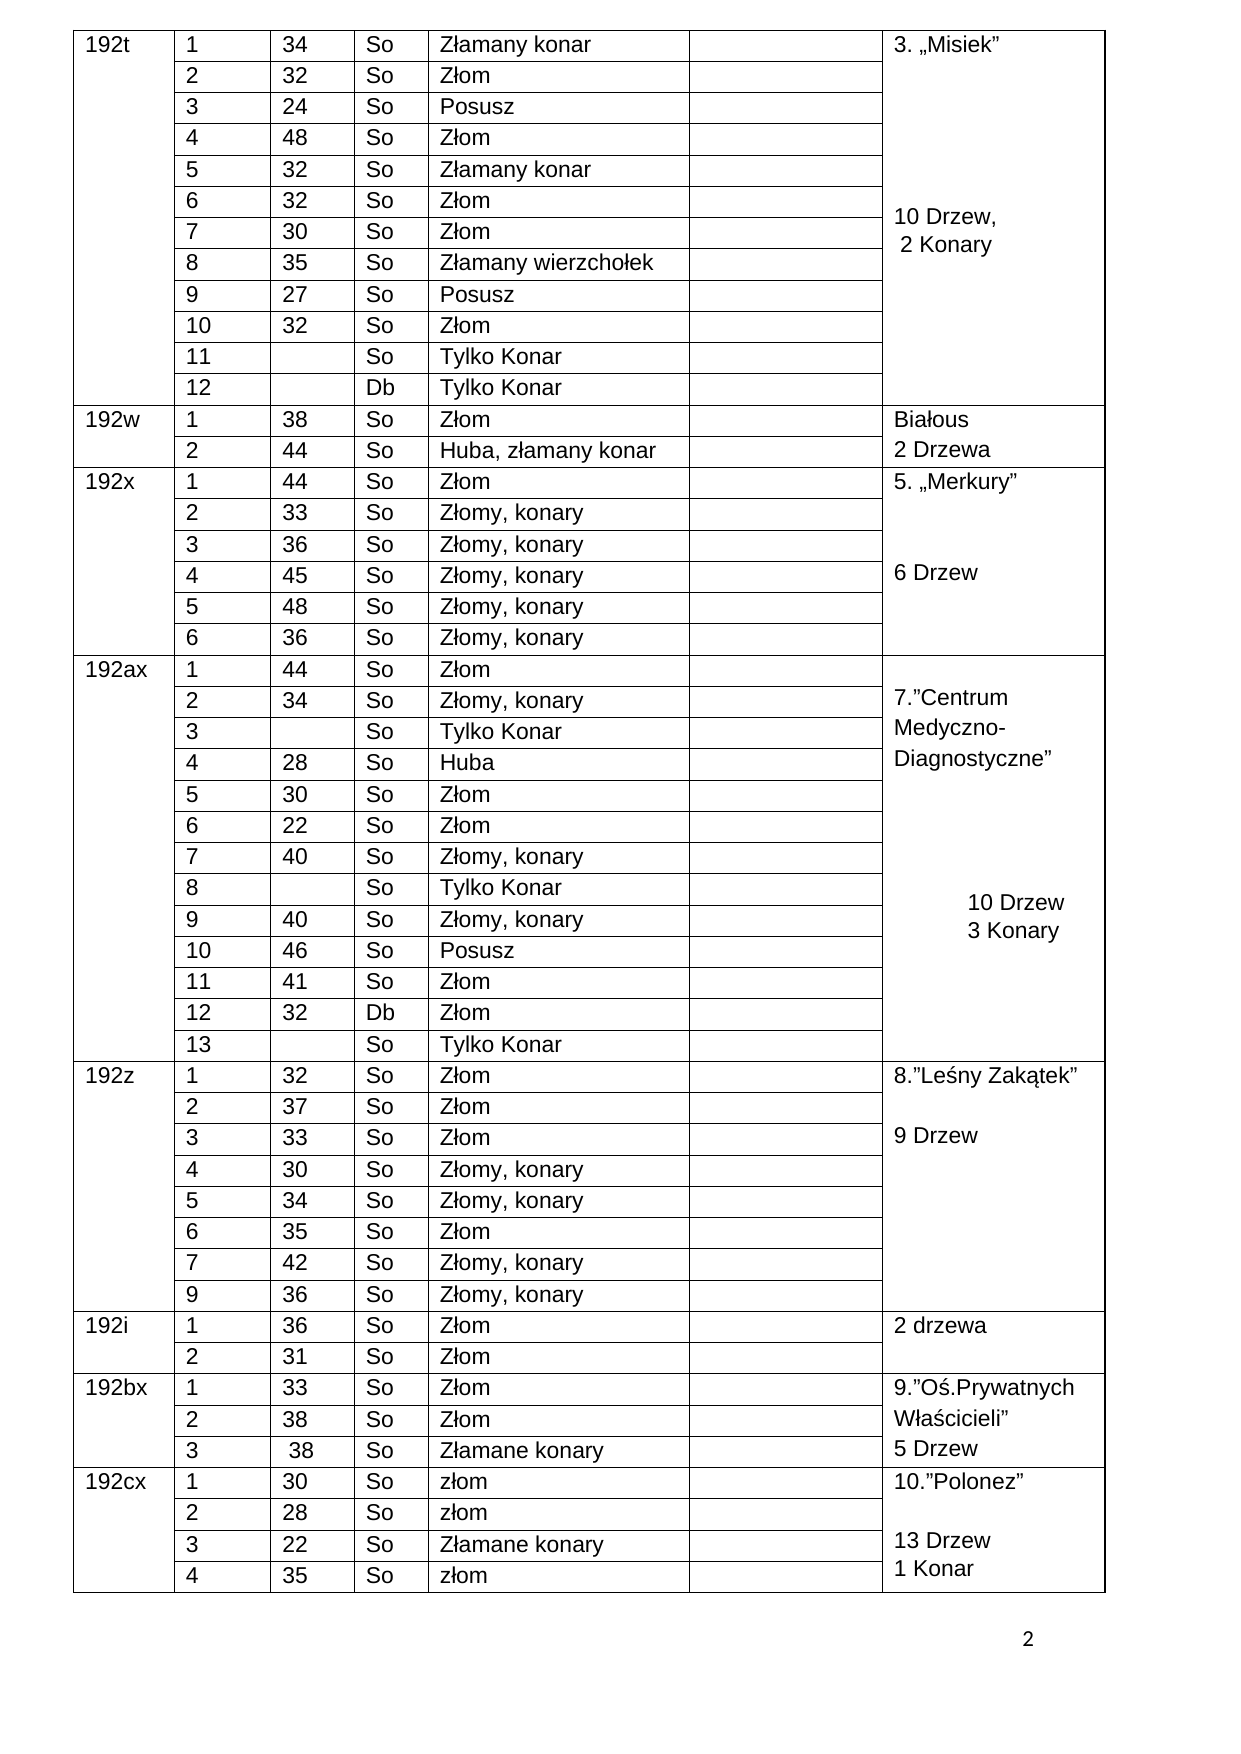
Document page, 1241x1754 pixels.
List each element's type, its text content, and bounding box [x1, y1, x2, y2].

table_cell 37 [271, 1093, 354, 1123]
table_cell [690, 906, 882, 936]
table_cell [690, 812, 882, 842]
table_cell 1 [175, 1468, 270, 1498]
table_cell 1 [175, 406, 270, 436]
table_cell 3 [175, 1531, 270, 1561]
table_cell 3. „Misiek” 10 Drzew, 2 Konary [883, 31, 1104, 404]
table_cell 32 [271, 156, 354, 186]
table_cell [690, 374, 882, 404]
table_cell [690, 218, 882, 248]
table_cell So [355, 343, 428, 373]
table_cell 8.”Leśny Zakątek” 9 Drzew [883, 1062, 1104, 1311]
table_cell So [355, 656, 428, 686]
table_cell [690, 749, 882, 779]
table_cell So [355, 312, 428, 342]
table_cell 35 [271, 249, 354, 279]
table_cell 32 [271, 62, 354, 92]
table_cell [690, 124, 882, 154]
table_cell So [355, 874, 428, 904]
table_cell Złomy, konary [429, 1156, 689, 1186]
table_cell So [355, 843, 428, 873]
table_cell So [355, 968, 428, 998]
table_cell So [355, 1124, 428, 1154]
table_cell So [355, 187, 428, 217]
table_cell [690, 1562, 882, 1592]
table_cell [271, 874, 354, 904]
table_cell [690, 1093, 882, 1123]
table_cell [690, 343, 882, 373]
table_cell 28 [271, 1499, 354, 1529]
table_cell So [355, 218, 428, 248]
table_cell So [355, 1468, 428, 1498]
table_cell Złom [429, 1343, 689, 1373]
table_cell [690, 437, 882, 467]
table_cell Tylko Konar [429, 1031, 689, 1061]
table_cell Złomy, konary [429, 1249, 689, 1279]
table_cell So [355, 781, 428, 811]
table_cell Złomy, konary [429, 531, 689, 561]
table_cell 9 [175, 1281, 270, 1311]
table_cell Złom [429, 781, 689, 811]
table_cell So [355, 156, 428, 186]
table_cell Złomy, konary [429, 624, 689, 654]
table_cell So [355, 1437, 428, 1467]
table_cell So [355, 1374, 428, 1404]
table_cell [690, 1531, 882, 1561]
table_cell [690, 1124, 882, 1154]
table_cell 38 [271, 1437, 354, 1467]
table_cell So [355, 1343, 428, 1373]
table_cell 32 [271, 187, 354, 217]
table_cell So [355, 1156, 428, 1186]
table_cell So [355, 1218, 428, 1248]
table_cell 3 [175, 1437, 270, 1467]
table_cell So [355, 593, 428, 623]
table_cell Złomy, konary [429, 906, 689, 936]
table_cell 38 [271, 406, 354, 436]
table_cell [690, 968, 882, 998]
table_cell So [355, 31, 428, 61]
table_cell 4 [175, 749, 270, 779]
table_cell 2 [175, 1406, 270, 1436]
table_cell 11 [175, 343, 270, 373]
table_cell 1 [175, 31, 270, 61]
table_cell [690, 999, 882, 1029]
table_cell [690, 281, 882, 311]
table_cell 6 [175, 1218, 270, 1248]
table_cell 30 [271, 781, 354, 811]
table_cell [690, 1374, 882, 1404]
table_cell Złom [429, 656, 689, 686]
table_cell Złomy, konary [429, 1281, 689, 1311]
table_cell [690, 1218, 882, 1248]
table_cell [690, 781, 882, 811]
table_cell 30 [271, 1156, 354, 1186]
table_cell 5 [175, 593, 270, 623]
table_cell So [355, 406, 428, 436]
table_cell 22 [271, 1531, 354, 1561]
table_cell 192z [74, 1062, 174, 1311]
table_cell Tylko Konar [429, 374, 689, 404]
table_cell So [355, 937, 428, 967]
table_cell Złom [429, 406, 689, 436]
table_cell So [355, 1093, 428, 1123]
table_cell 6 [175, 812, 270, 842]
table_cell [690, 531, 882, 561]
table_cell 2 [175, 687, 270, 717]
table_cell So [355, 624, 428, 654]
table_cell 30 [271, 218, 354, 248]
table_cell 10.”Polonez” 13 Drzew 1 Konar [883, 1468, 1104, 1592]
table_cell 192w [74, 406, 174, 467]
table_cell 40 [271, 843, 354, 873]
table_cell 36 [271, 1281, 354, 1311]
table_cell 2 [175, 62, 270, 92]
table_cell 34 [271, 31, 354, 61]
table_cell 30 [271, 1468, 354, 1498]
table_cell Złom [429, 62, 689, 92]
table_cell [690, 1187, 882, 1217]
table_cell So [355, 1312, 428, 1342]
table_cell 1 [175, 656, 270, 686]
table_cell Tylko Konar [429, 874, 689, 904]
table_cell 192bx [74, 1374, 174, 1467]
table_cell Złomy, konary [429, 1187, 689, 1217]
table_cell 7 [175, 218, 270, 248]
table_cell Złamane konary [429, 1437, 689, 1467]
table_cell 46 [271, 937, 354, 967]
table_cell Złamany wierzchołek [429, 249, 689, 279]
table_cell 6 [175, 187, 270, 217]
table_cell So [355, 687, 428, 717]
table_cell [690, 1343, 882, 1373]
table_cell Złomy, konary [429, 562, 689, 592]
table_cell So [355, 531, 428, 561]
table_cell Złom [429, 468, 689, 498]
table_cell 42 [271, 1249, 354, 1279]
table_cell Złom [429, 1406, 689, 1436]
table_cell 4 [175, 1562, 270, 1592]
table_cell 1 [175, 1374, 270, 1404]
table_cell Huba [429, 749, 689, 779]
table_cell [690, 656, 882, 686]
table_cell Białous 2 Drzewa [883, 406, 1104, 467]
table_cell 31 [271, 1343, 354, 1373]
table_cell [271, 374, 354, 404]
table_cell [271, 718, 354, 748]
table_cell So [355, 1531, 428, 1561]
table_cell złom [429, 1499, 689, 1529]
table_cell Db [355, 374, 428, 404]
table_cell So [355, 1031, 428, 1061]
table_cell So [355, 468, 428, 498]
table_cell 8 [175, 249, 270, 279]
table_cell So [355, 1499, 428, 1529]
table_cell 36 [271, 1312, 354, 1342]
table_cell So [355, 812, 428, 842]
table_cell 192ax [74, 656, 174, 1061]
table_cell 24 [271, 93, 354, 123]
table_cell Złomy, konary [429, 499, 689, 529]
table_cell 45 [271, 562, 354, 592]
table_cell [690, 1249, 882, 1279]
table_cell So [355, 1249, 428, 1279]
table_cell Złom [429, 218, 689, 248]
table_cell Posusz [429, 93, 689, 123]
table_cell So [355, 1187, 428, 1217]
table_cell Złom [429, 312, 689, 342]
table_cell 2 [175, 437, 270, 467]
table_cell 1 [175, 1312, 270, 1342]
table_cell [690, 593, 882, 623]
table_cell [690, 1437, 882, 1467]
table_cell 2 drzewa [883, 1312, 1104, 1373]
table_cell [690, 499, 882, 529]
table_cell [690, 1281, 882, 1311]
table_cell [271, 343, 354, 373]
table_cell [690, 1468, 882, 1498]
table_cell [690, 624, 882, 654]
table_cell Posusz [429, 281, 689, 311]
table_cell 5. „Merkury” 6 Drzew [883, 468, 1104, 654]
table_cell Db [355, 999, 428, 1029]
table_cell 48 [271, 593, 354, 623]
table_cell So [355, 749, 428, 779]
table_cell [690, 562, 882, 592]
table_cell 40 [271, 906, 354, 936]
table_cell 2 [175, 1499, 270, 1529]
table_cell 192cx [74, 1468, 174, 1592]
table_cell So [355, 562, 428, 592]
table_cell Złomy, konary [429, 843, 689, 873]
table_cell 7.”Centrum Medyczno-Diagnostyczne” 10 Drzew 3 Konary [883, 656, 1104, 1061]
table_cell 2 [175, 1093, 270, 1123]
table_cell 36 [271, 624, 354, 654]
table_cell 35 [271, 1218, 354, 1248]
table_cell 38 [271, 1406, 354, 1436]
table_cell [690, 156, 882, 186]
table_cell złom [429, 1468, 689, 1498]
table_cell [690, 62, 882, 92]
table_cell So [355, 62, 428, 92]
table_cell [690, 93, 882, 123]
table_cell So [355, 1562, 428, 1592]
table_cell 7 [175, 843, 270, 873]
table_cell So [355, 1406, 428, 1436]
table_cell [690, 312, 882, 342]
table_cell 8 [175, 874, 270, 904]
table_cell 48 [271, 124, 354, 154]
table_cell 12 [175, 999, 270, 1029]
table_cell 34 [271, 1187, 354, 1217]
table_cell [690, 406, 882, 436]
table_cell Złom [429, 999, 689, 1029]
table_cell 5 [175, 1187, 270, 1217]
table_cell Złom [429, 1124, 689, 1154]
table_cell 9 [175, 281, 270, 311]
table_cell 2 [175, 499, 270, 529]
table_cell Posusz [429, 937, 689, 967]
table_cell 35 [271, 1562, 354, 1592]
table_cell [690, 468, 882, 498]
table_cell So [355, 1062, 428, 1092]
table_cell 9 [175, 906, 270, 936]
table_cell 5 [175, 156, 270, 186]
table_cell 192i [74, 1312, 174, 1373]
table_cell Złom [429, 187, 689, 217]
table_cell 41 [271, 968, 354, 998]
table_cell 13 [175, 1031, 270, 1061]
table_cell So [355, 1281, 428, 1311]
table_cell [690, 1062, 882, 1092]
table_cell So [355, 93, 428, 123]
table_cell 7 [175, 1249, 270, 1279]
table_cell Złom [429, 1062, 689, 1092]
table_cell [690, 937, 882, 967]
table_cell [690, 1312, 882, 1342]
table_cell 36 [271, 531, 354, 561]
table_cell 28 [271, 749, 354, 779]
table_cell [690, 31, 882, 61]
table_cell [690, 1031, 882, 1061]
table_cell Złamany konar [429, 156, 689, 186]
table_cell Złom [429, 1312, 689, 1342]
table_cell 2 [175, 1343, 270, 1373]
table_cell 192x [74, 468, 174, 654]
table_cell 32 [271, 1062, 354, 1092]
table_cell Złom [429, 1218, 689, 1248]
table_cell 33 [271, 1374, 354, 1404]
table_cell Huba, złamany konar [429, 437, 689, 467]
table_cell [690, 874, 882, 904]
table_cell Złomy, konary [429, 593, 689, 623]
table_cell 4 [175, 124, 270, 154]
table_cell złom [429, 1562, 689, 1592]
table_cell 3 [175, 1124, 270, 1154]
table_cell So [355, 718, 428, 748]
table_cell So [355, 499, 428, 529]
table_cell Tylko Konar [429, 718, 689, 748]
table_cell Złom [429, 1093, 689, 1123]
table_cell 11 [175, 968, 270, 998]
table_cell Złamane konary [429, 1531, 689, 1561]
table_cell Złom [429, 968, 689, 998]
table_cell 4 [175, 562, 270, 592]
table_cell So [355, 906, 428, 936]
table_cell [690, 687, 882, 717]
table_cell So [355, 124, 428, 154]
table_cell [690, 1406, 882, 1436]
table_cell 22 [271, 812, 354, 842]
table_cell Złomy, konary [429, 687, 689, 717]
table_cell [690, 187, 882, 217]
table_cell 44 [271, 468, 354, 498]
table_cell [690, 843, 882, 873]
table_cell [690, 1156, 882, 1186]
table_cell 12 [175, 374, 270, 404]
table_cell Złom [429, 124, 689, 154]
table_cell 32 [271, 999, 354, 1029]
table_cell 9.”Oś.Prywatnych Właścicieli” 5 Drzew [883, 1374, 1104, 1467]
table_cell 4 [175, 1156, 270, 1186]
table_cell 3 [175, 718, 270, 748]
table_cell 33 [271, 499, 354, 529]
table_cell 1 [175, 468, 270, 498]
table_cell So [355, 437, 428, 467]
table_cell 44 [271, 656, 354, 686]
table_cell So [355, 249, 428, 279]
table_cell 10 [175, 312, 270, 342]
table_cell So [355, 281, 428, 311]
table_cell Tylko Konar [429, 343, 689, 373]
table_cell 5 [175, 781, 270, 811]
table_cell Złom [429, 812, 689, 842]
table_cell [271, 1031, 354, 1061]
table_cell [690, 1499, 882, 1529]
table_cell 1 [175, 1062, 270, 1092]
table_cell 33 [271, 1124, 354, 1154]
table_cell 44 [271, 437, 354, 467]
table_cell [690, 249, 882, 279]
table_cell Złom [429, 1374, 689, 1404]
table_cell Złamany konar [429, 31, 689, 61]
table_cell 3 [175, 93, 270, 123]
table_cell 27 [271, 281, 354, 311]
table_cell 3 [175, 531, 270, 561]
table_cell [690, 718, 882, 748]
table_cell 32 [271, 312, 354, 342]
table_cell 192t [74, 31, 174, 404]
table_cell 34 [271, 687, 354, 717]
table_cell 10 [175, 937, 270, 967]
table_cell 6 [175, 624, 270, 654]
